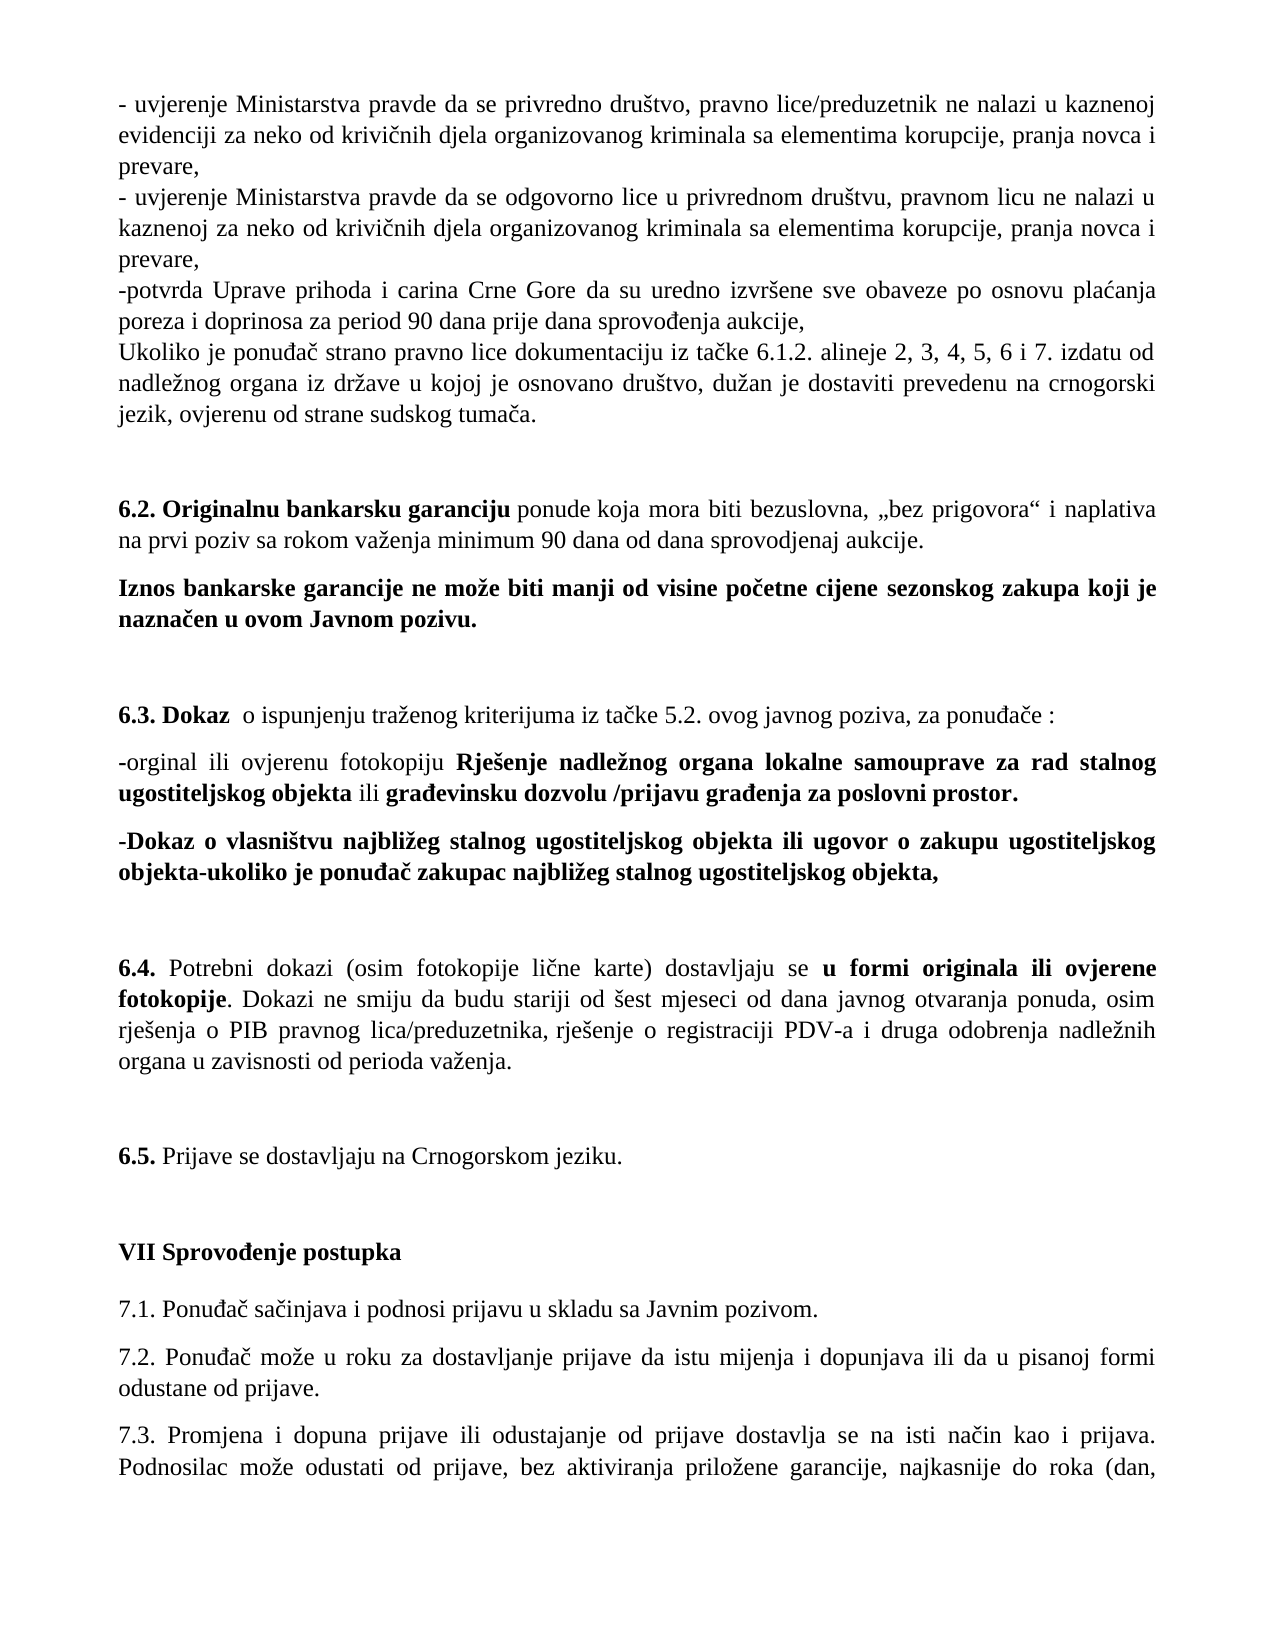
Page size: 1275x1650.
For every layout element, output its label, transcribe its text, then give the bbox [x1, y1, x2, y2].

text 6.4. Potrebni dokazi (osim fotokopije lične karte) dostavljaju se u formi originala ili ovjerene fotokopije. Dokazi ne smiju da budu stariji od šest mjeseci od dana javnog otvaranja ponuda, osim rješenja o PIB pravnog lica/preduzetnika, rješenje o registraciji PDV-a i druga odobrenja nadležnih organa u zavisnosti od perioda važenja. [118, 953, 1157, 1074]
text 6.2. Originalnu bankarsku garanciju ponude koja mora biti bezuslovna, „bez prigovora“ i naplativa na prvi poziv sa rokom važenja minimum 90 dana od dana sprovodjenaj aukcije. [118, 494, 1157, 554]
text -potvrda Uprave prihoda i carina Crne Gore da su uredno izvršene sve obaveze po osnovu plaćanja poreza i doprinosa za period 90 dana prije dana sprovođenja aukcije, [118, 275, 1157, 335]
text -orginal ili ovjerenu fotokopiju Rješenje nadležnog organa lokalne samouprave za rad stalnog ugostiteljskog objekta ili građevinsku dozvolu /prijavu građenja za poslovni prostor. [118, 747, 1157, 807]
text 7.2. Ponuđač može u roku za dostavljanje prijave da istu mijenja i dopunjava ili da u pisanoj formi odustane od prijave. [118, 1342, 1157, 1402]
text - uvjerenje Ministarstva pravde da se privredno društvo, pravno lice/preduzetnik ne nalazi u kaznenoj evidenciji za neko od krivičnih djela organizovanog kriminala sa elementima korupcije, pranja novca i prevare, [118, 89, 1157, 179]
text - uvjerenje Ministarstva pravde da se odgovorno lice u privrednom društvu, pravnom licu ne nalazi u kaznenoj za neko od krivičnih djela organizovanog kriminala sa elementima korupcije, pranja novca i prevare, [118, 182, 1157, 273]
text 7.1. Ponuđač sačinjava i podnosi prijavu u skladu sa Javnim pozivom. [118, 1294, 1157, 1323]
text -Dokaz o vlasništvu najbližeg stalnog ugostiteljskog objekta ili ugovor o zakupu ugostiteljskog objekta-ukoliko je ponuđač zakupac najbližeg stalnog ugostiteljskog objekta, [118, 826, 1157, 886]
list VII Sprovođenje postupka [118, 1237, 1157, 1265]
text Ukoliko je ponuđač strano pravno lice dokumentaciju iz tačke 6.1.2. alineje 2, 3, 4, 5, 6 i 7. izdatu od nadležnog organa iz države u kojoj je osnovano društvo, dužan je dostaviti prevedenu na crnogorski jezik, ovjerenu od strane sudskog tumača. [118, 337, 1157, 428]
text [118, 1421, 1157, 1480]
text 6.3. Dokaz o ispunjenju traženog kriterijuma iz tačke 5.2. ovog javnog poziva, za ponuđače : [118, 700, 1157, 728]
text 6.5. Prijave se dostavljaju na Crnogorskom jeziku. [118, 1141, 1157, 1170]
text Iznos bankarske garancije ne može biti manji od visine početne cijene sezonskog zakupa koji je naznačen u ovom Javnom pozivu. [118, 573, 1157, 633]
